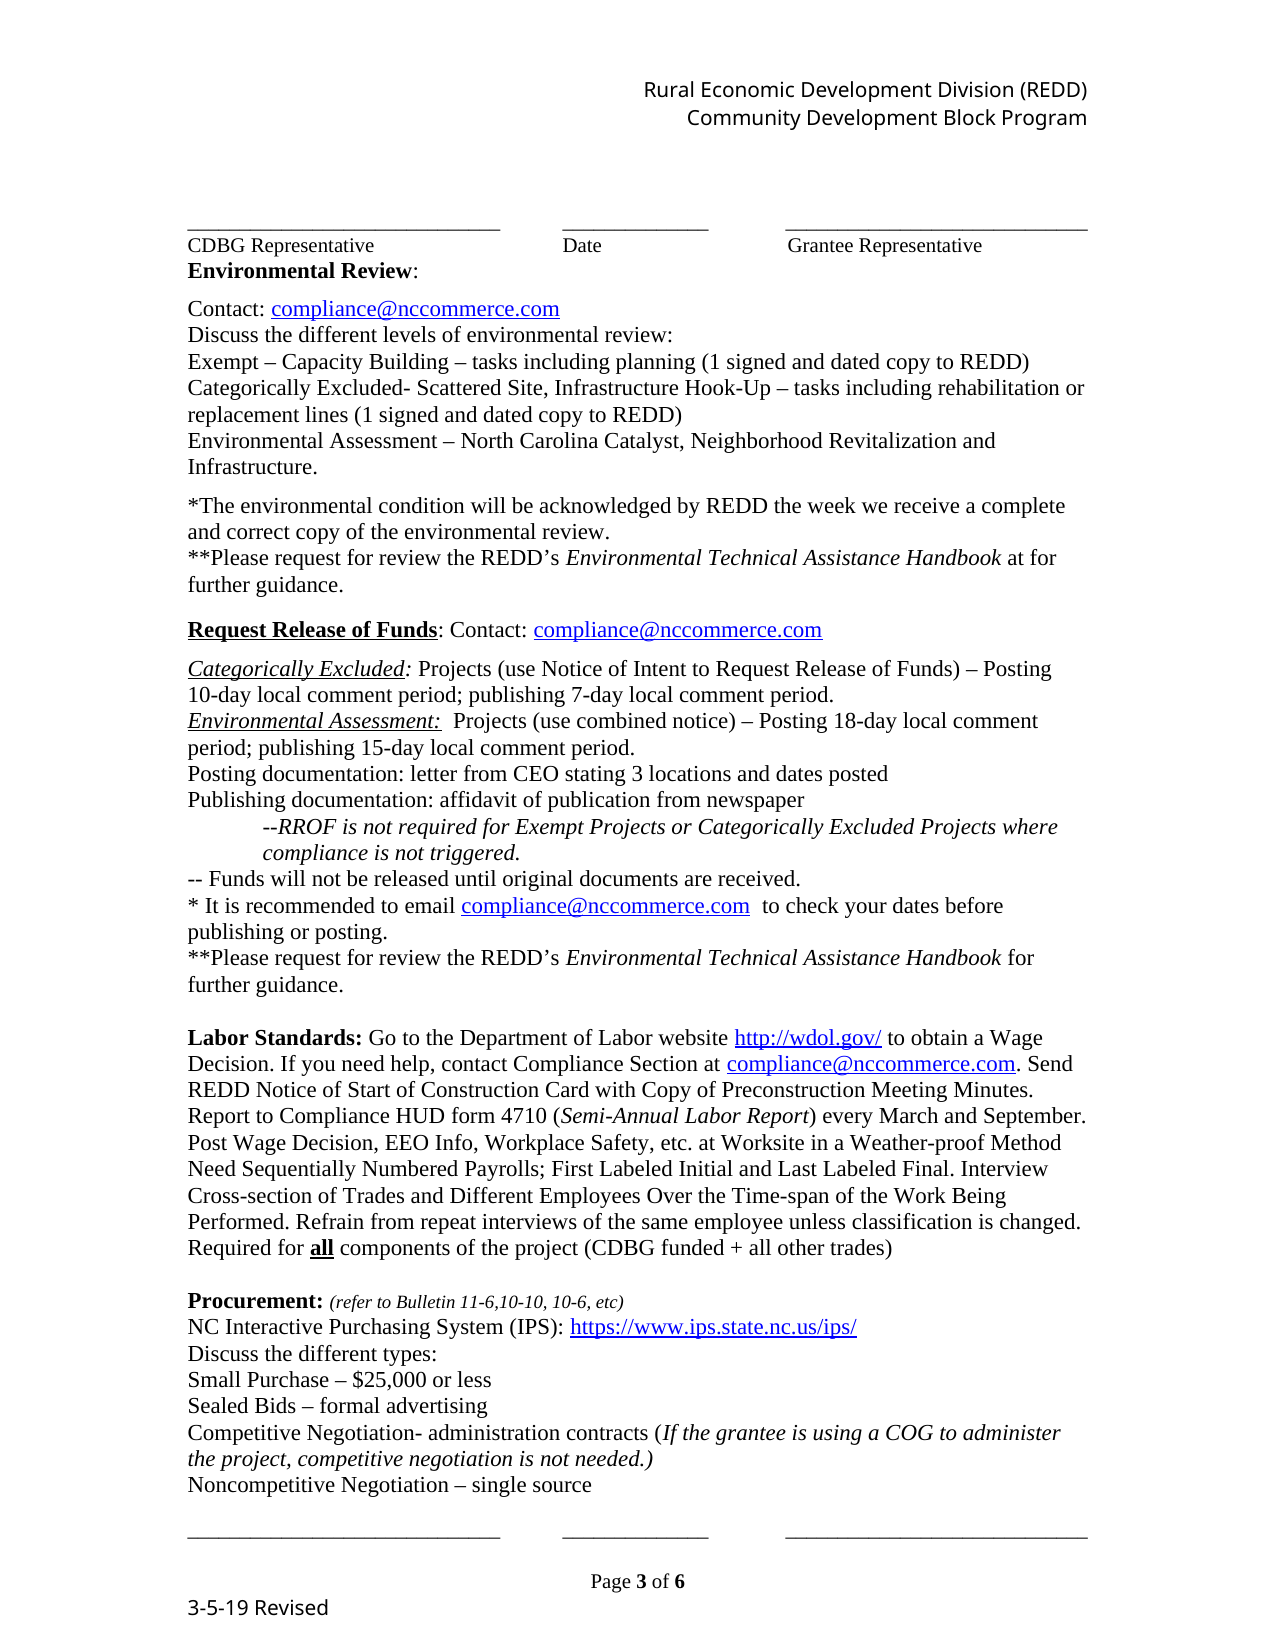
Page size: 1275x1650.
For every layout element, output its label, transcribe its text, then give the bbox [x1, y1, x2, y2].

text Request Release of Funds: Contact: compliance@nccommerce.com [187, 616, 1087, 643]
text *The environmental condition will be acknowledged by REDD the week we receive a complete and correct copy of the environmental review. [187, 492, 1087, 544]
text Discuss the different types: [187, 1340, 1087, 1366]
subtitle Labor Standards: Go to the Department of Labor website http://wdol.gov/ to obtain a Wage Decision. If you need help, contact Compliance Section at compliance@nccommerce.com. Send REDD Notice of Start of Construction Card with Copy of Preconstruction Meeting Minutes. Report to Compliance HUD form 4710 (Semi-Annual Labor Report) every March and September. Post Wage Decision, EEO Info, Workplace Safety, etc. at Worksite in a Weather-proof Method Need Sequentially Numbered Payrolls; First Labeled Initial and Last Labeled Final. Interview Cross-section of Trades and Different Employees Over the Time-span of the Work Being Performed. Refrain from repeat interviews of the same employee unless classification is changed. Required for all components of the project (CDBG funded + all other trades) [187, 1023, 1087, 1261]
text **Please request for review the REDD’s Environmental Technical Assistance Handbook at for further guidance. [187, 544, 1087, 597]
text Small Purchase – $25,000 or less [187, 1366, 1087, 1392]
text Environmental Review: [187, 257, 1087, 283]
text * It is recommended to email compliance@nccommerce.com to check your dates before publishing or posting. [187, 892, 1087, 944]
text Sealed Bids – formal advertising [187, 1392, 1087, 1419]
text Competitive Negotiation- administration contracts (If the grantee is using a COG to administer the project, competitive negotiation is not needed.) [187, 1419, 1087, 1472]
text Posting documentation: letter from CEO stating 3 locations and dates posted [187, 760, 1087, 786]
subtitle NC Interactive Purchasing System (IPS): https://www.ips.state.nc.us/ips/ [187, 1313, 1087, 1340]
text Noncompetitive Negotiation – single source [187, 1472, 1087, 1498]
text Contact: compliance@nccommerce.com [187, 295, 1087, 322]
text --RROF is not required for Exempt Projects or Categorically Excluded Projects where compliance is not triggered. [262, 813, 1087, 865]
text **Please request for review the REDD’s Environmental Technical Assistance Handbook for further guidance. [187, 944, 1087, 997]
text Categorically Excluded- Scattered Site, Infrastructure Hook-Up – tasks including rehabilitation or replacement lines (1 signed and dated copy to REDD) [187, 374, 1087, 427]
text Environmental Assessment – North Carolina Catalyst, Neighborhood Revitalization and Infrastructure. [187, 427, 1087, 480]
text ______________________________ ______________ _____________________________ [187, 209, 1087, 233]
text Exempt – Capacity Building – tasks including planning (1 signed and dated copy to REDD) [187, 348, 1087, 374]
text ______________________________ ______________ _____________________________ [187, 1517, 1087, 1541]
text Discuss the different levels of environmental review: [187, 322, 1087, 348]
text -- Funds will not be released until original documents are received. [187, 865, 1087, 892]
text Environmental Assessment: Projects (use combined notice) – Posting 18-day local comment period; publishing 15-day local comment period. [187, 707, 1087, 760]
text CDBG Representative Date Grantee Representative [187, 233, 1087, 257]
text Publishing documentation: affidavit of publication from newspaper [187, 786, 1087, 813]
text Categorically Excluded: Projects (use Notice of Intent to Request Release of Funds) – Posting 10-day local comment period; publishing 7-day local comment period. [187, 654, 1087, 707]
subtitle Procurement: (refer to Bulletin 11-6,10-10, 10-6, etc) [187, 1287, 1087, 1313]
